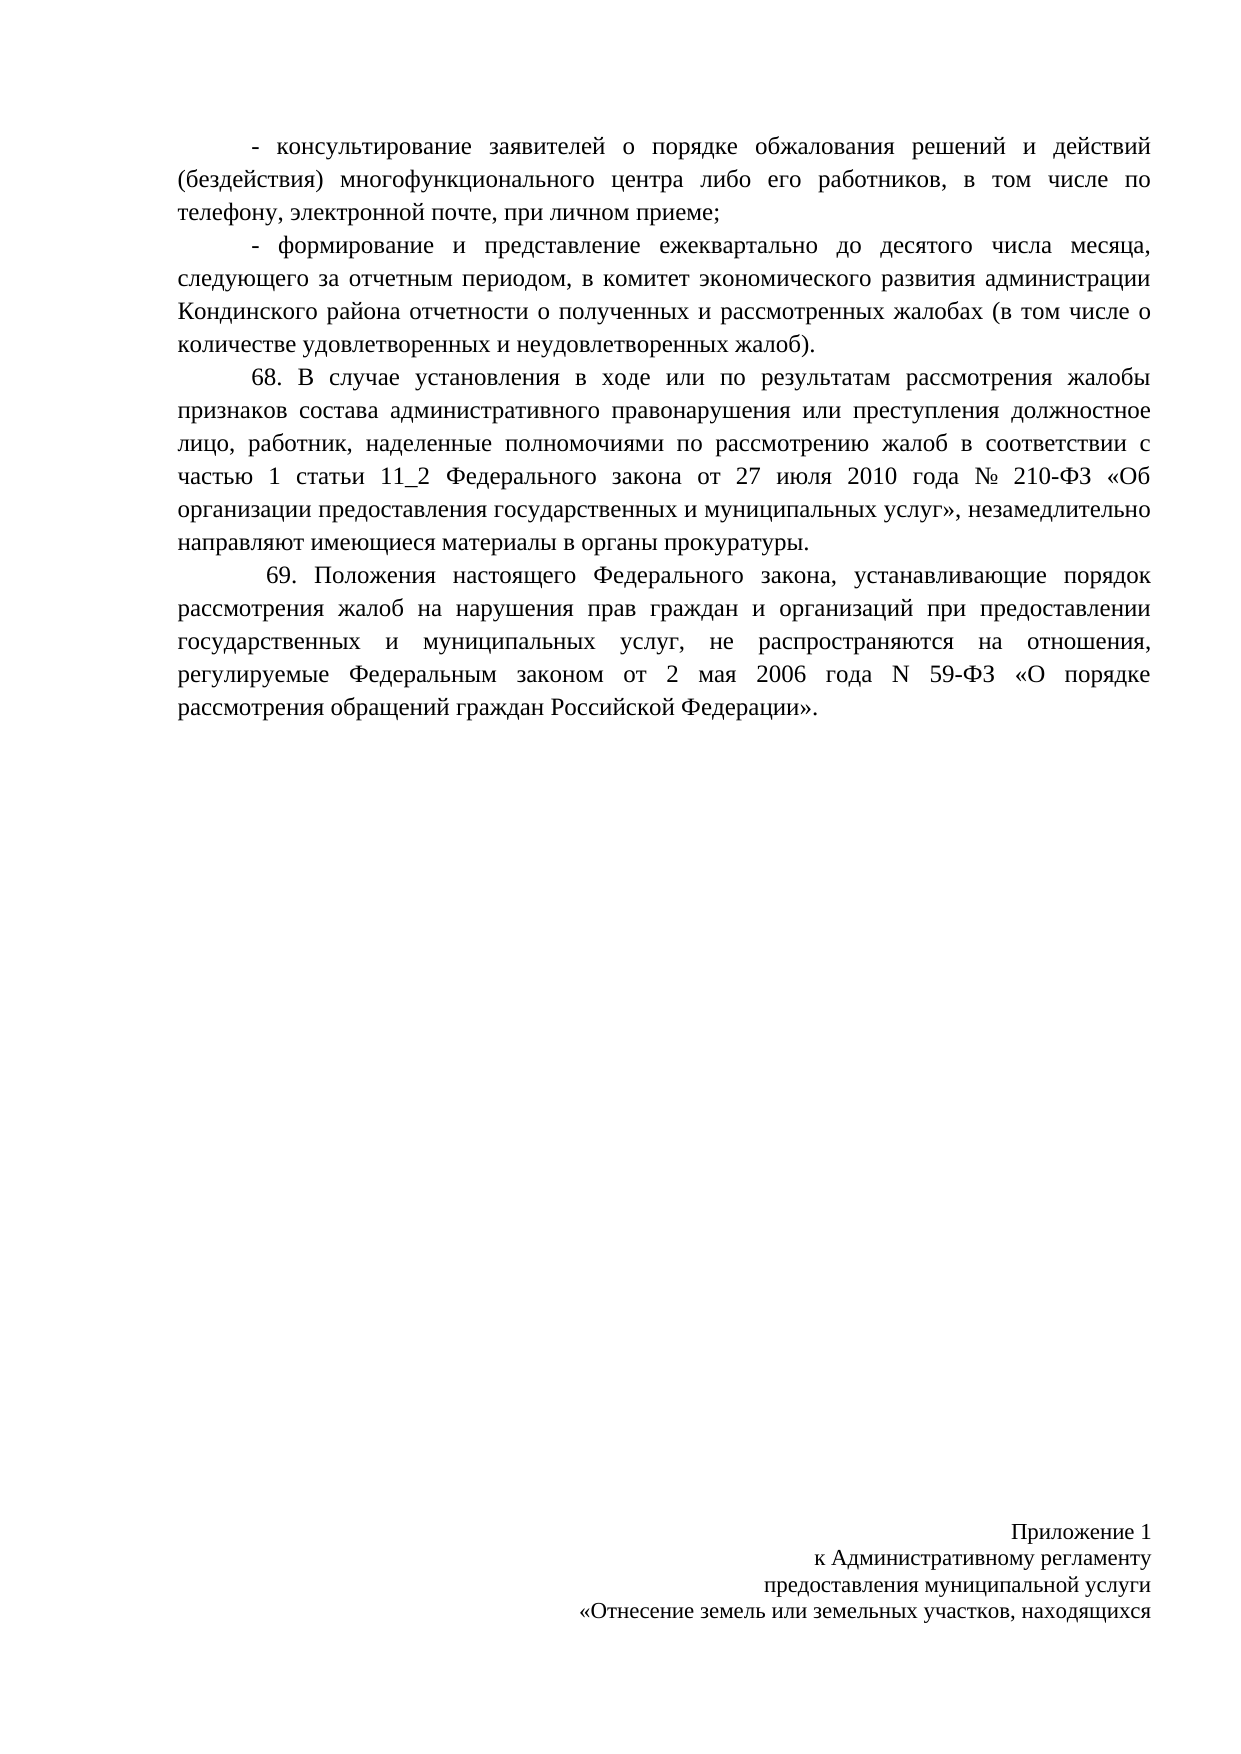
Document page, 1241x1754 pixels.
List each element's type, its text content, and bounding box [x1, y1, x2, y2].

text 69. Положения настоящего Федерального закона, устанавливающие порядок рассмотрения жалоб на нарушения прав граждан и организаций при предоставлении государственных и муниципальных услуг, не распространяются на отношения, регулируемые Федеральным законом от 2 мая 2006 года N 59-ФЗ «О порядке рассмотрения обращений граждан Российской Федерации». [177, 560, 1152, 721]
text 68. В случае установления в ходе или по результатам рассмотрения жалобы признаков состава административного правонарушения или преступления должностное лицо, работник, наделенные полномочиями по рассмотрению жалоб в соответствии с частью 1 статьи 11_2 Федерального закона от 27 июля 2010 года № 210-ФЗ «Об организации предоставления государственных и муниципальных услуг», незамедлительно направляют имеющиеся материалы в органы прокуратуры. [177, 362, 1152, 556]
text - консультирование заявителей о порядке обжалования решений и действий (бездействия) многофункционального центра либо его работников, в том числе по телефону, электронной почте, при личном приеме; [177, 131, 1152, 226]
text предоставления муниципальной услуги [177, 1571, 1152, 1597]
text «Отнесение земель или земельных участков, находящихся [177, 1597, 1152, 1623]
text - формирование и представление ежеквартально до десятого числа месяца, следующего за отчетным периодом, в комитет экономического развития администрации Кондинского района отчетности о полученных и рассмотренных жалобах (в том числе о количестве удовлетворенных и неудовлетворенных жалоб). [177, 230, 1152, 358]
text к Административному регламенту [177, 1544, 1152, 1571]
text Приложение 1 [177, 1518, 1152, 1544]
